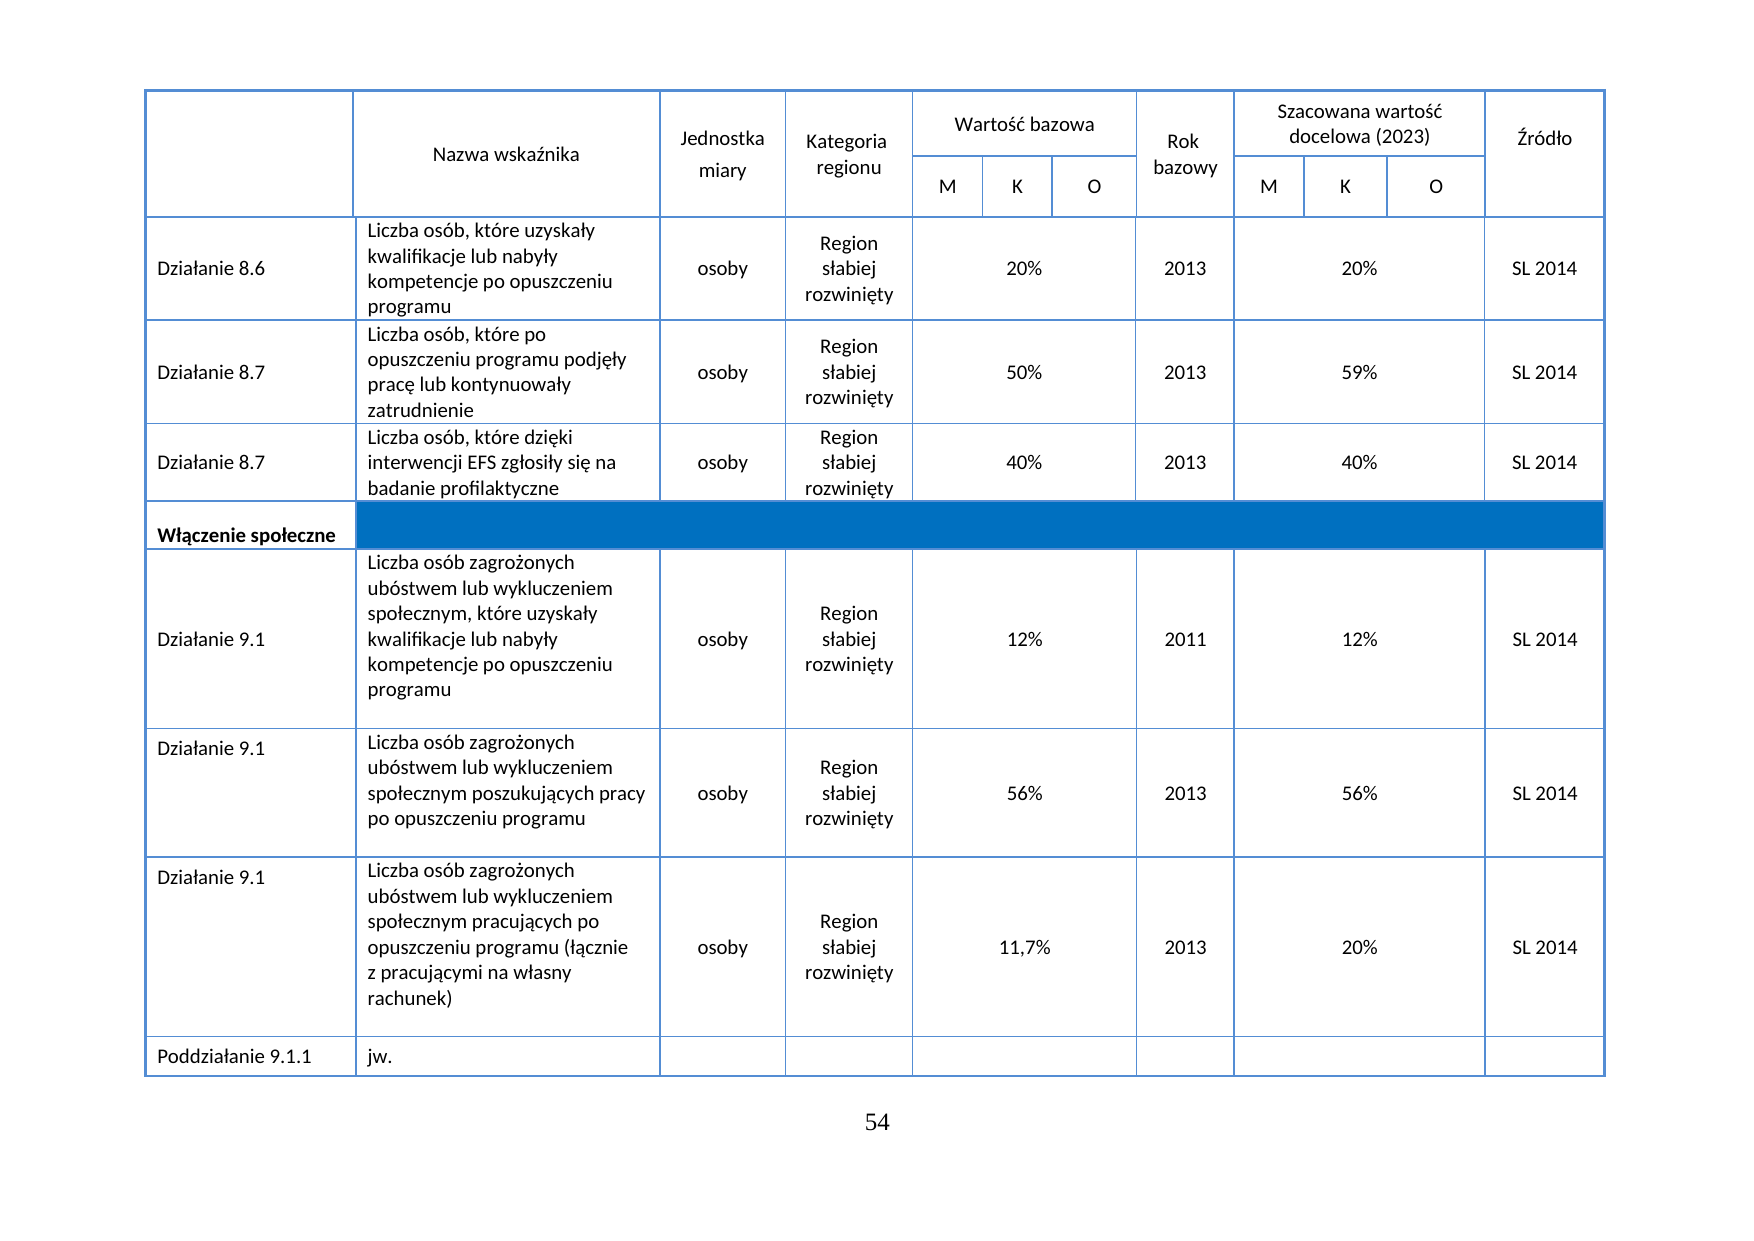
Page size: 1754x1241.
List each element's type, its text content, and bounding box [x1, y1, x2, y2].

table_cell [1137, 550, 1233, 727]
table_cell O [1053, 157, 1136, 216]
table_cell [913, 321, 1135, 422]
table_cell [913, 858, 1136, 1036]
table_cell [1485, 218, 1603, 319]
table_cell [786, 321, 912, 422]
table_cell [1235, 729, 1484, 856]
table_header Szacowana wartość docelowa (2023) [1235, 92, 1484, 155]
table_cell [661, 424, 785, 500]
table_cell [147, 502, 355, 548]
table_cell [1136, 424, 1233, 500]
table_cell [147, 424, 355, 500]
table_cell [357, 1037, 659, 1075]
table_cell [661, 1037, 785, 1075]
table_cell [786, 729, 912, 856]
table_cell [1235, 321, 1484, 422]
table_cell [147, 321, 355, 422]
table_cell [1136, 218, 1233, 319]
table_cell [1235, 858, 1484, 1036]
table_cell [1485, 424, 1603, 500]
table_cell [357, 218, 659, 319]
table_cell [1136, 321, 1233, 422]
table_cell K [1305, 157, 1386, 216]
table_cell M [1235, 157, 1303, 216]
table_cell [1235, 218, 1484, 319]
table_cell M [913, 157, 982, 216]
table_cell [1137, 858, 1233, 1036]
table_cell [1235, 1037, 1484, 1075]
table_header Kategoria regionu [786, 92, 912, 216]
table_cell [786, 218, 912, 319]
table_header Rok bazowy [1137, 92, 1233, 216]
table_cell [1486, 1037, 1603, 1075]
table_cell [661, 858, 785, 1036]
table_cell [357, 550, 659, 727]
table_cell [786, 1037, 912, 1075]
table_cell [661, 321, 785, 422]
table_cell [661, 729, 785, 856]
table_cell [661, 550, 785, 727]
table_header [147, 92, 352, 216]
table_header Jednostka miary [661, 92, 785, 216]
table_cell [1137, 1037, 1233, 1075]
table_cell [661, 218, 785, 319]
table_header Wartość bazowa [913, 92, 1136, 155]
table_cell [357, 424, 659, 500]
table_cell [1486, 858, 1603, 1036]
table_cell K [983, 157, 1051, 216]
table_cell O [1388, 157, 1484, 216]
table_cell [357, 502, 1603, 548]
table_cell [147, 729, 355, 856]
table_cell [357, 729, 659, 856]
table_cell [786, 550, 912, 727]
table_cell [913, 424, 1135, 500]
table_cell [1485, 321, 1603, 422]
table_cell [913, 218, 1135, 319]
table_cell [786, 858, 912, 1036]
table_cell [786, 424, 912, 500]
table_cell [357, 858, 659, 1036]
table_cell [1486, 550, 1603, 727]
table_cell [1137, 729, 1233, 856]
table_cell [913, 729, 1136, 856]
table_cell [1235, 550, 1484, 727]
table_header Nazwa wskaźnika [354, 92, 659, 216]
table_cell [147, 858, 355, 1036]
table_header Źródło [1486, 92, 1603, 216]
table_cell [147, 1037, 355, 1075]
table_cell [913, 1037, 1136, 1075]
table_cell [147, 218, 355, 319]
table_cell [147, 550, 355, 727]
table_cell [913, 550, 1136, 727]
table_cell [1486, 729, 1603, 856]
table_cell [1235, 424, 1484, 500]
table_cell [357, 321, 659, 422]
